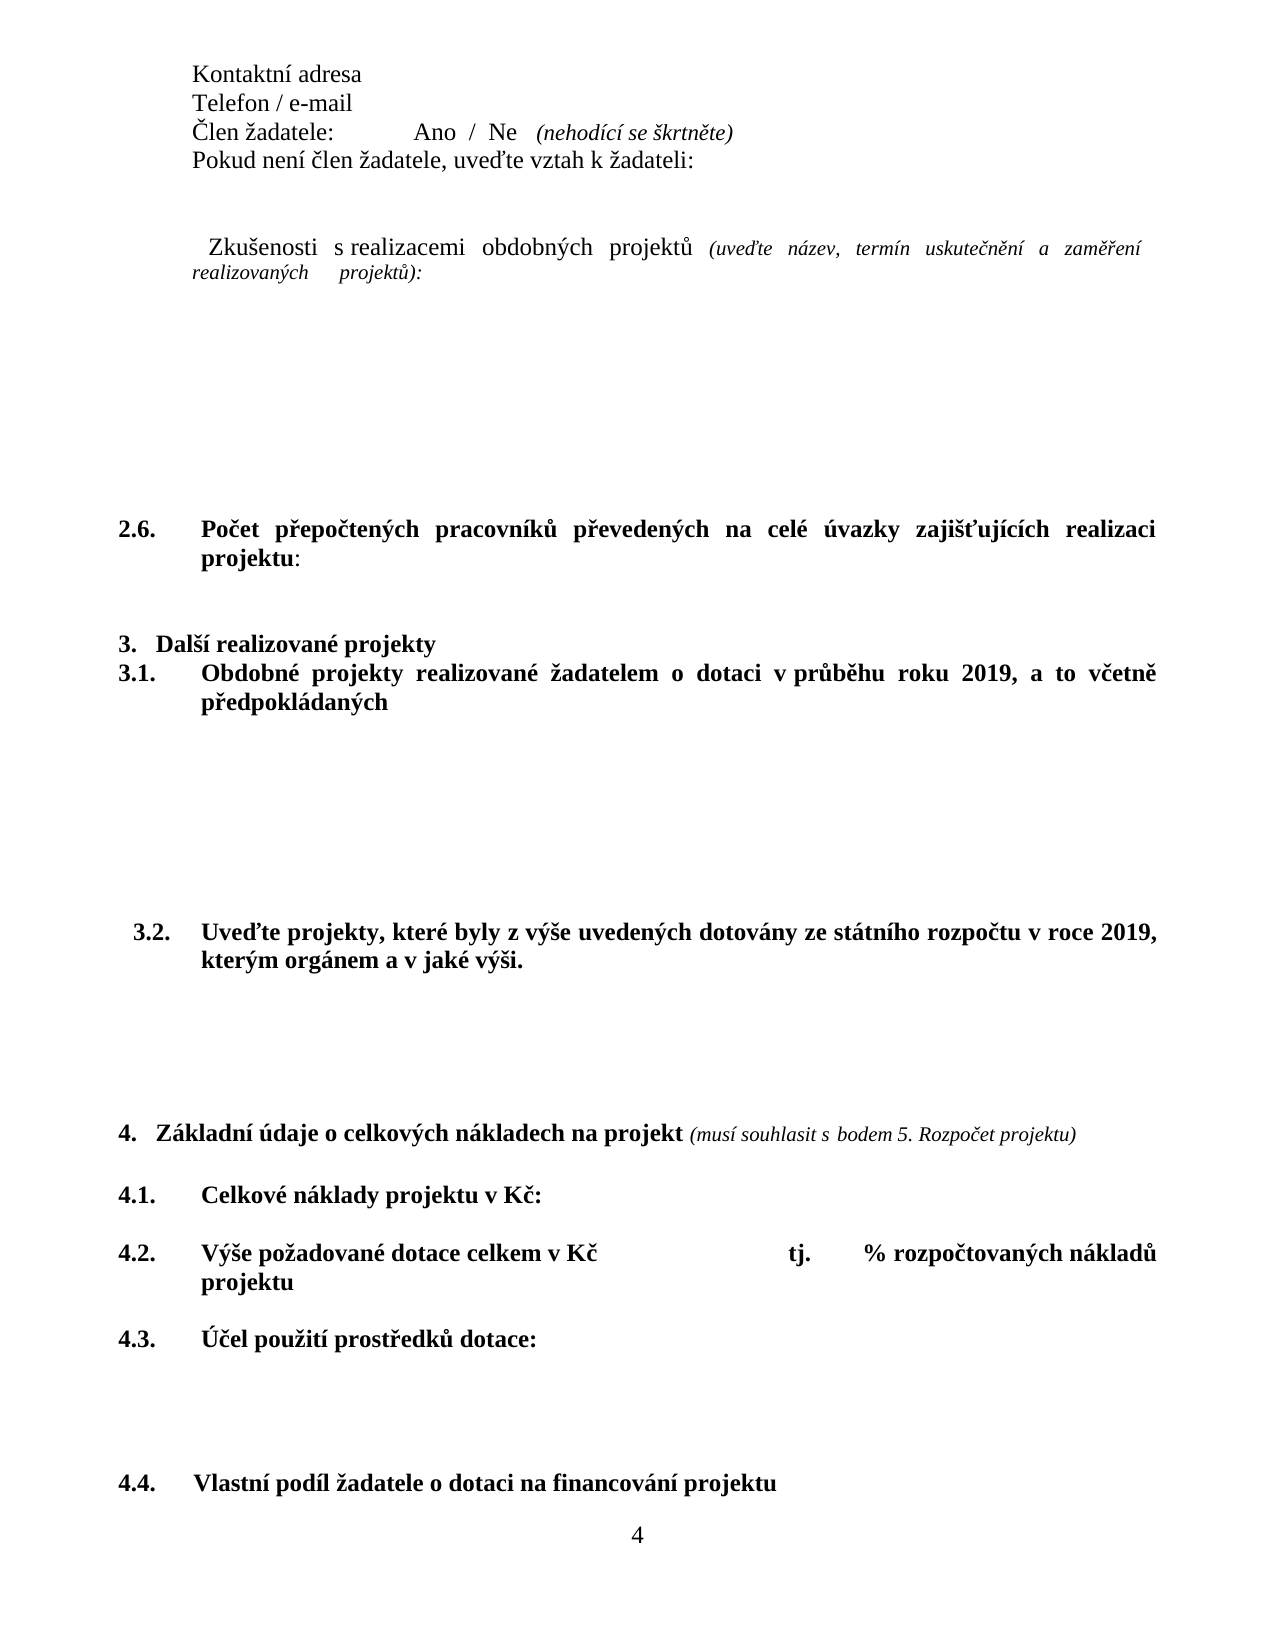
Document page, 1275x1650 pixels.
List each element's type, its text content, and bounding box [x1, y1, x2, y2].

list Výše požadované dotace celkem v Kč tj. % rozpočtovaných nákladů projektu [118, 1238, 1157, 1295]
list Počet přepočtených pracovníků převedených na celé úvazky zajišťujících realizaci projektu: [118, 514, 1157, 572]
text Zkušenosti s realizacemi obdobných projektů (uveďte název, termín uskutečnění a zaměření realizovaných projektů): [118, 232, 1157, 284]
list Další realizované projekty [118, 629, 1157, 658]
text Kontaktní adresa [118, 59, 1157, 88]
list Obdobné projekty realizované žadatelem o dotaci v průběhu roku 2019, a to včetně předpokládaných [118, 658, 1157, 716]
text Telefon / e-mail [118, 88, 1157, 117]
list Uveďte projekty, které byly z výše uvedených dotovány ze státního rozpočtu v roce 2019, kterým orgánem a v jaké výši. [133, 917, 1157, 974]
list Základní údaje o celkových nákladech na projekt (musí souhlasit s bodem 5. Rozpočet projektu) [118, 1118, 1157, 1147]
list Účel použití prostředků dotace: [118, 1324, 1157, 1353]
list Celkové náklady projektu v Kč: [118, 1180, 1157, 1209]
list Vlastní podíl žadatele o dotaci na financování projektu [118, 1468, 1157, 1497]
text Pokud není člen žadatele, uveďte vztah k žadateli: [118, 145, 1157, 174]
text Člen žadatele: Ano / Ne (nehodící se škrtněte) [118, 117, 1157, 145]
